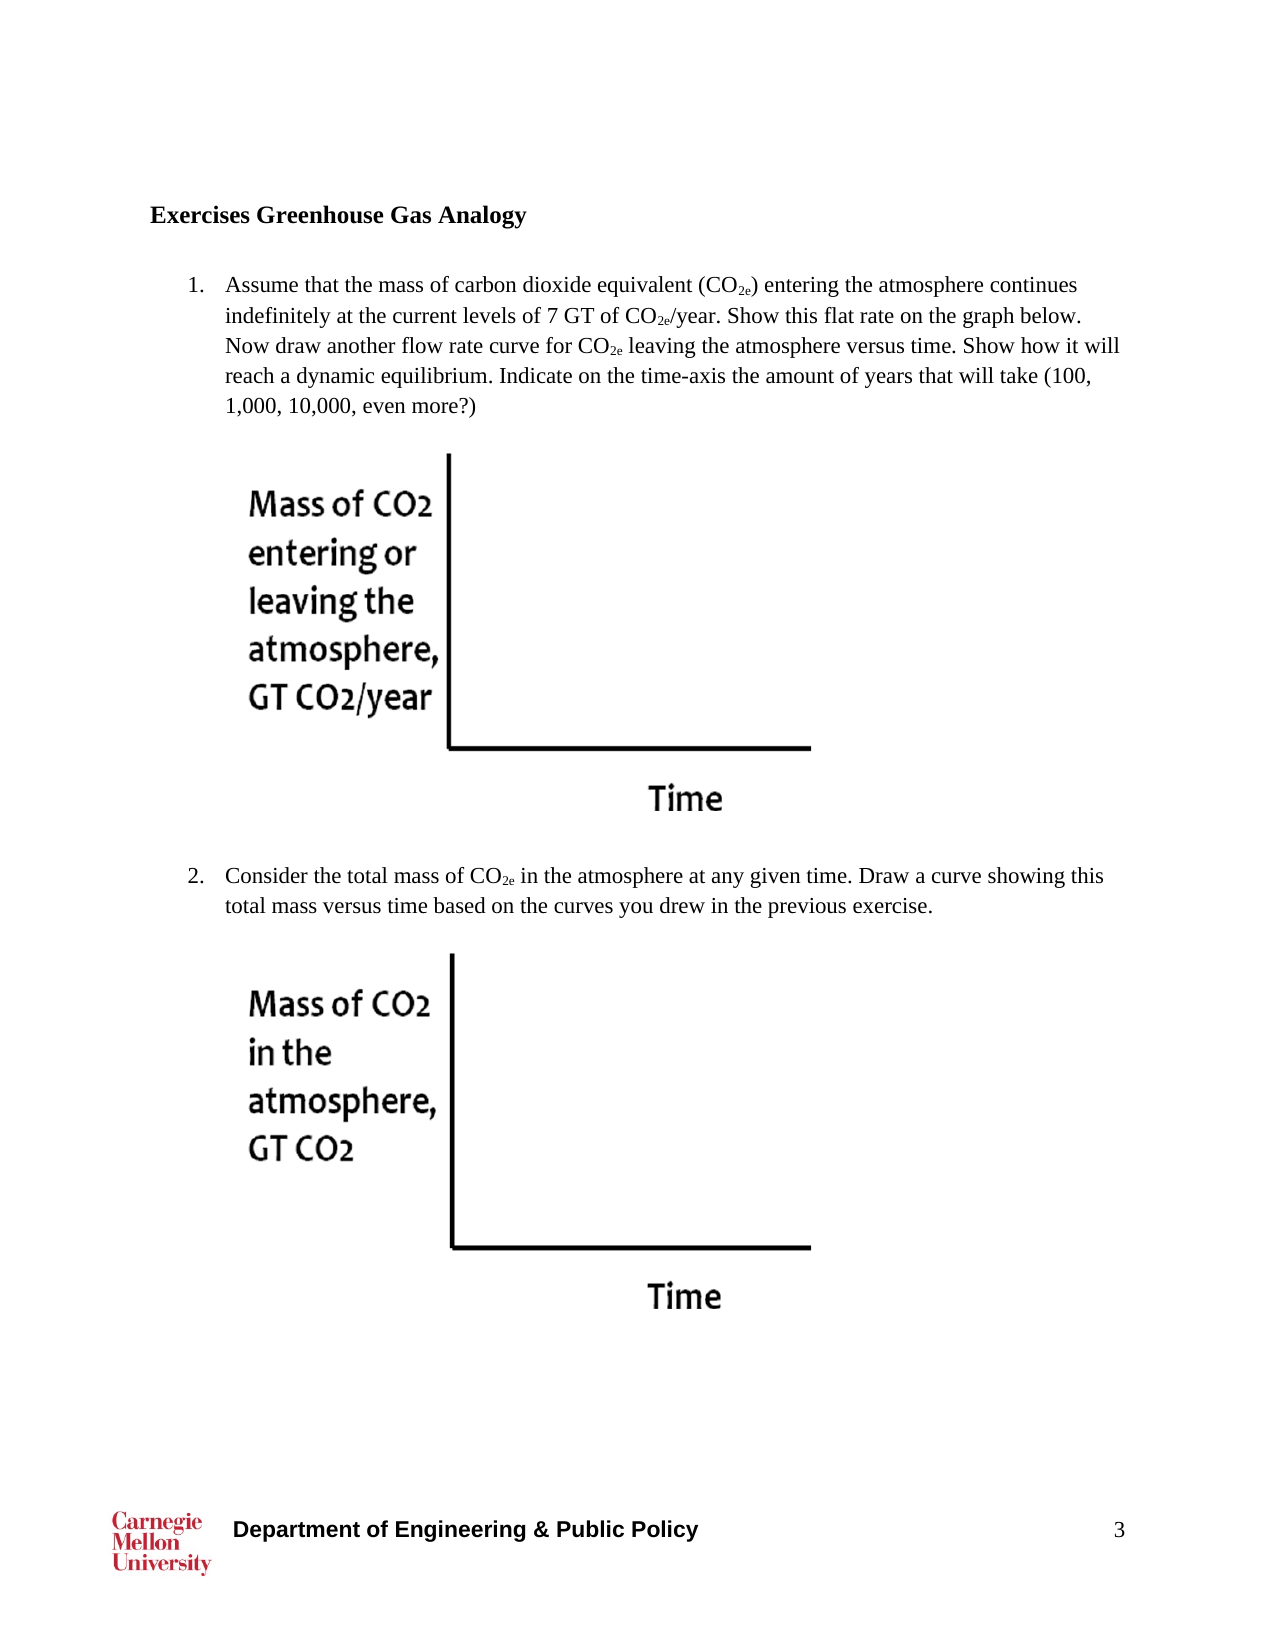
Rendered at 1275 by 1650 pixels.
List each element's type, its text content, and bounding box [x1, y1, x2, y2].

list Assume that the mass of carbon dioxide equivalent (CO2e) entering the atmosphere continues indefinitely at the current levels of 7 GT of CO2e/year. Show this flat rate on the graph below. Now draw another flow rate curve for CO2e leaving the atmosphere versus time. Show how it will reach a dynamic equilibrium. Indicate on the time-axis the amount of years that will take (100, 1,000, 10,000, even more?) [187, 271, 1125, 419]
picture [246, 453, 812, 811]
list Consider the total mass of CO2e in the atmosphere at any given time. Draw a curve showing this total mass versus time based on the curves you drew in the previous exercise. [187, 862, 1125, 918]
picture [107, 1510, 213, 1578]
subtitle Exercises Greenhouse Gas Analogy [150, 200, 1125, 229]
picture [246, 953, 812, 1309]
